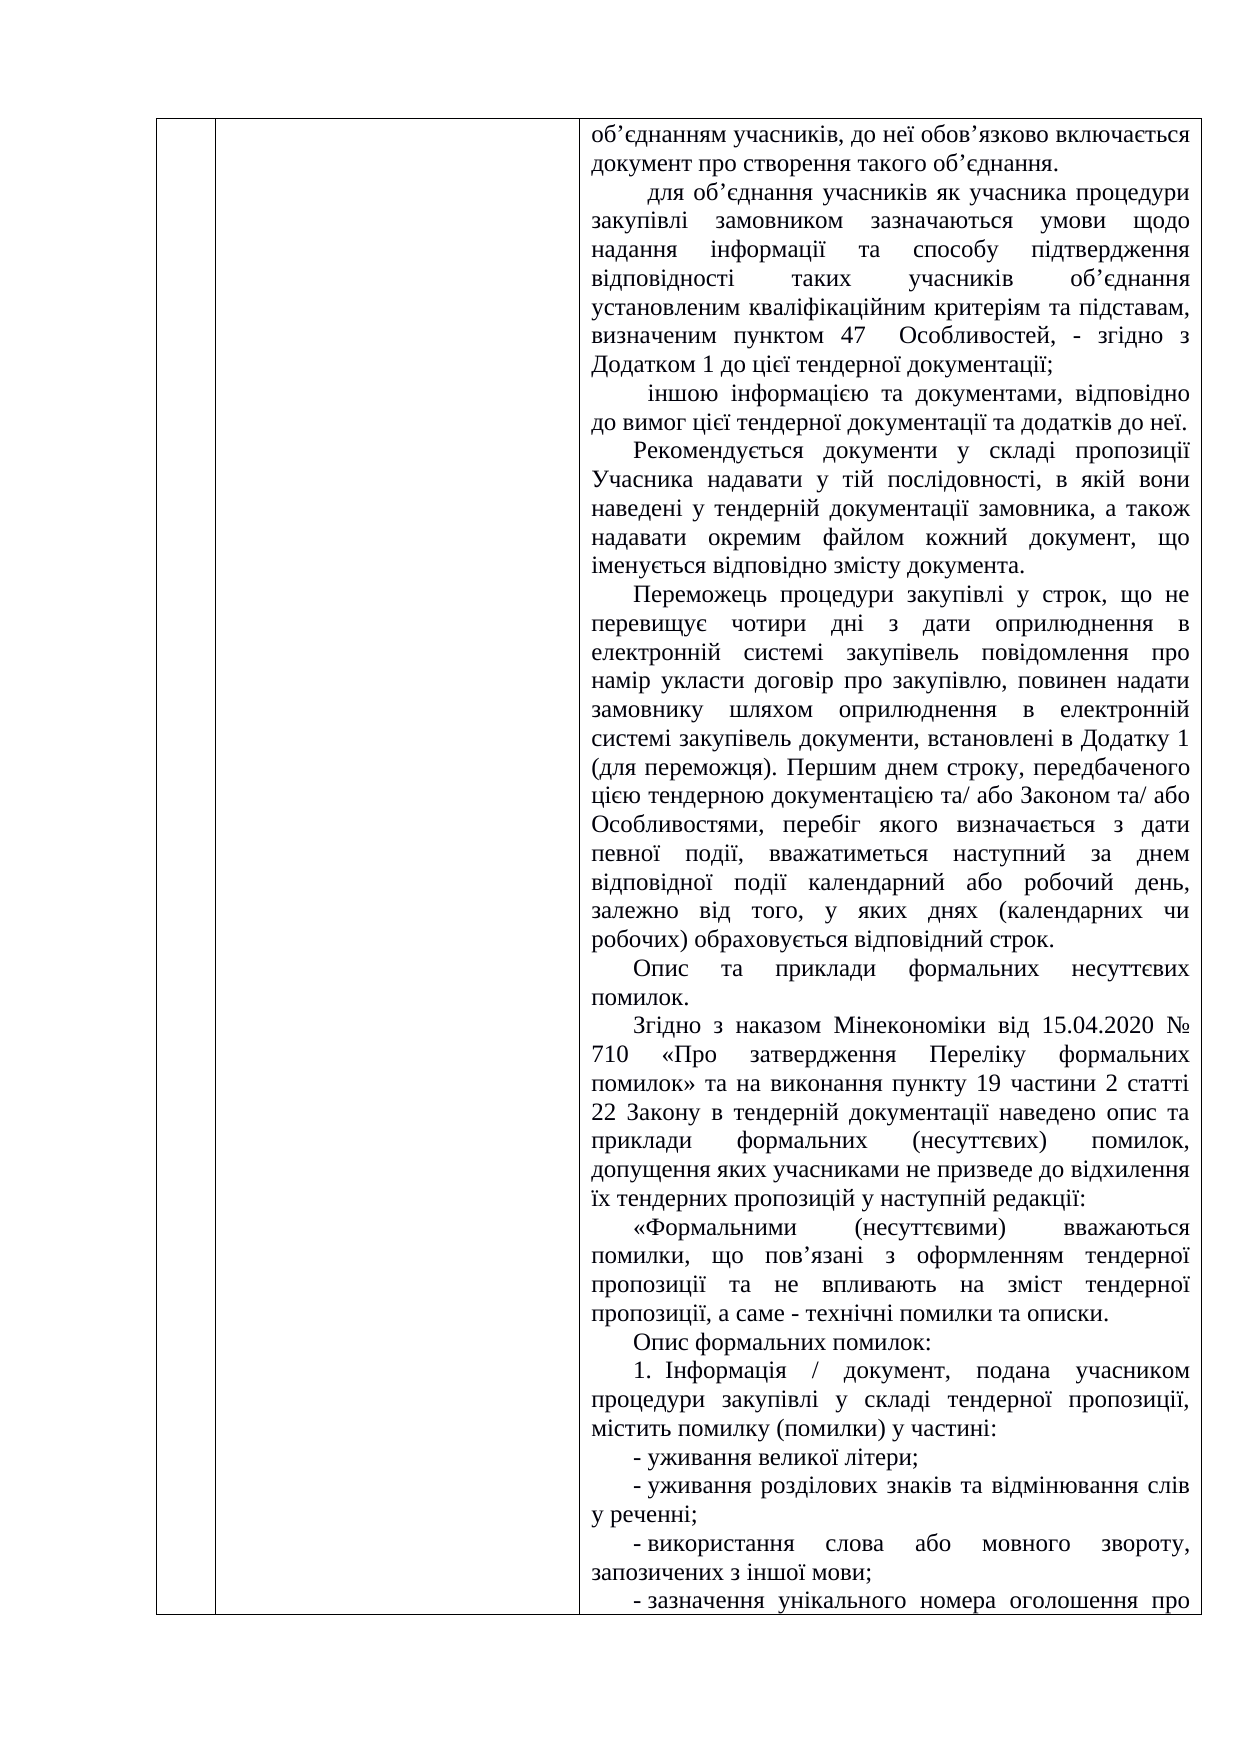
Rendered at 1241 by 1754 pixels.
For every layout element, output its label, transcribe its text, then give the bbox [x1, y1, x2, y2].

table_cell 1 [157, 119, 215, 1614]
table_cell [580, 119, 1201, 1614]
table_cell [216, 119, 579, 1614]
